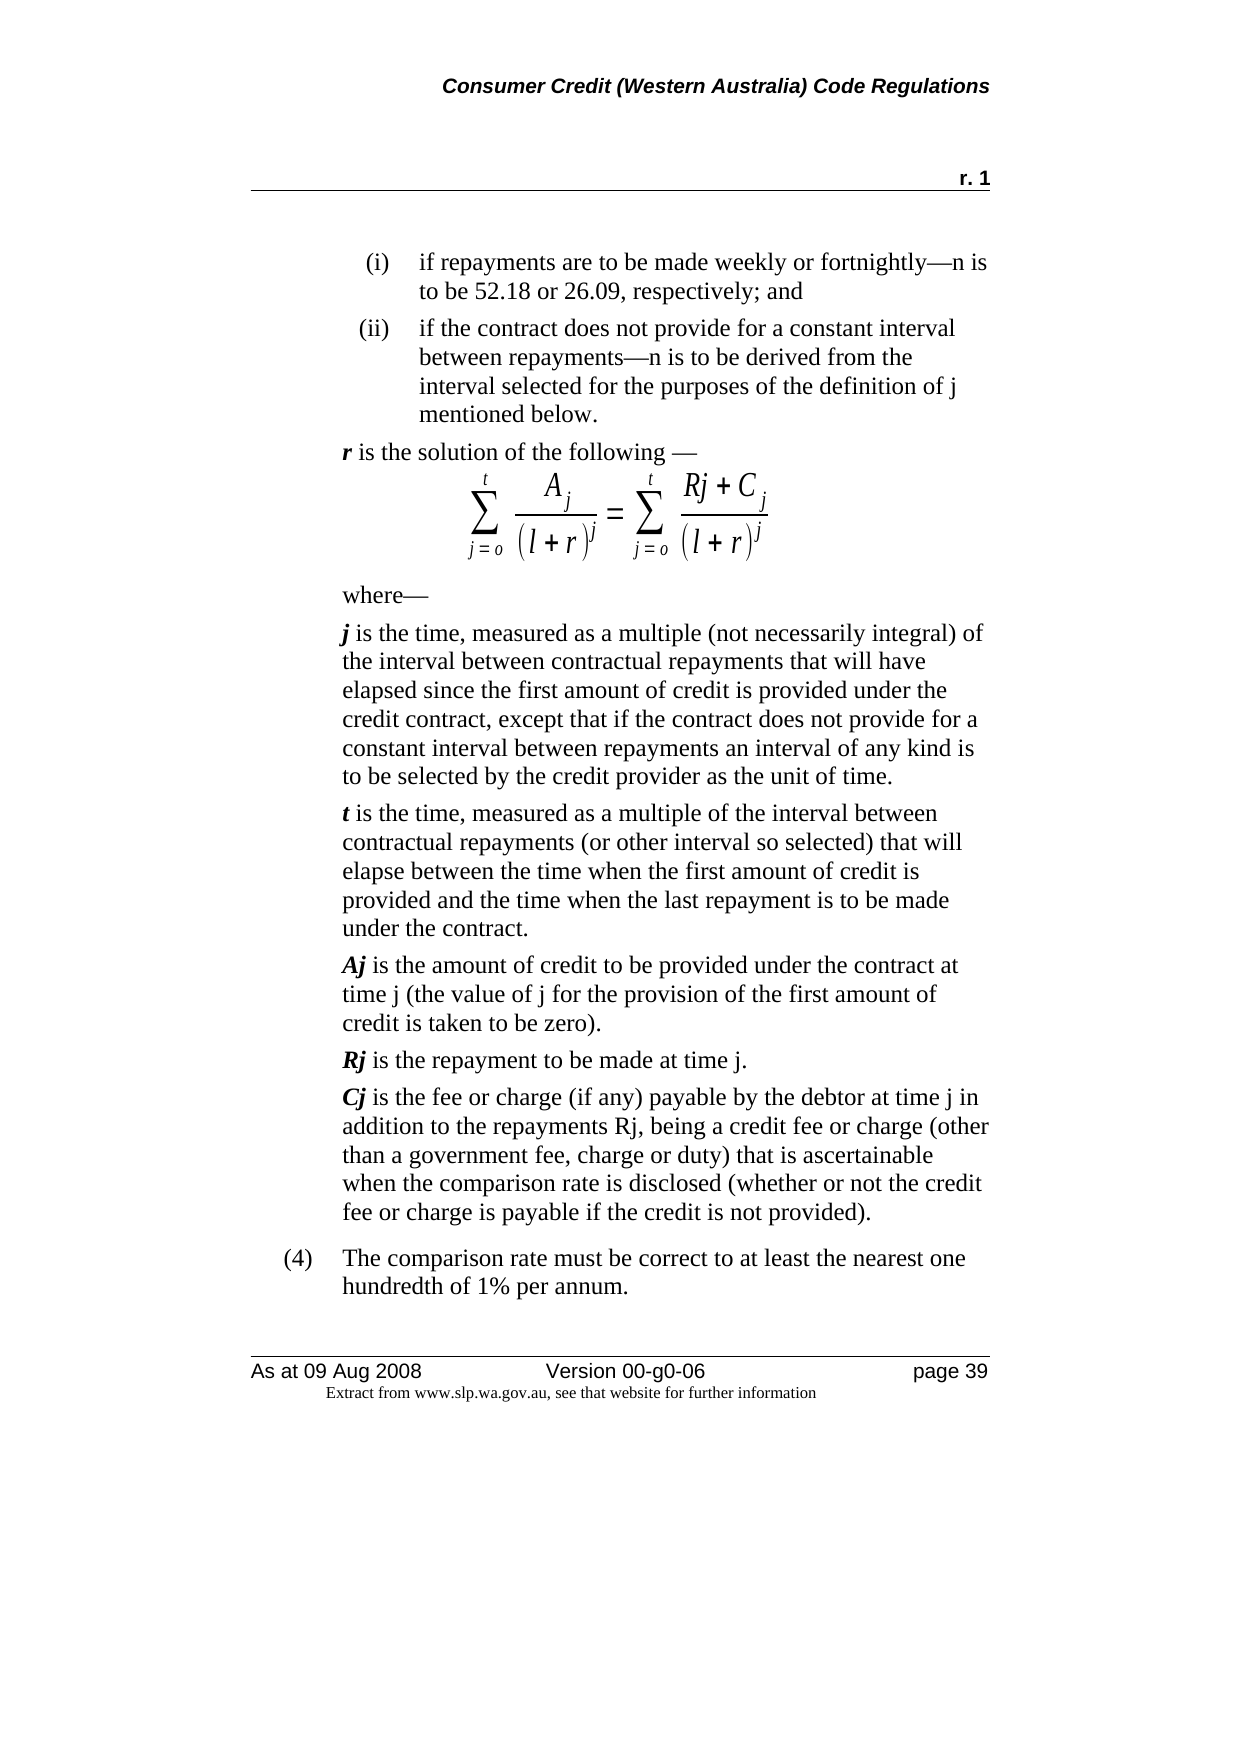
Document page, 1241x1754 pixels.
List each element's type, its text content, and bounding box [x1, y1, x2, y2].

text j is the time, measured as a multiple (not necessarily integral) of the interval between contractual repayments that will have elapsed since the first amount of credit is provided under the credit contract, except that if the contract does not provide for a constant interval between repayments an interval of any kind is to be selected by the credit provider as the unit of time. [251, 618, 990, 790]
text (ii) if the contract does not provide for a constant interval between repayments—n is to be derived from the interval selected for the purposes of the definition of j mentioned below. [251, 313, 990, 428]
text Rj is the repayment to be made at time j. [251, 1045, 990, 1074]
text Aj is the amount of credit to be provided under the contract at time j (the value of j for the provision of the first amount of credit is taken to be zero). [251, 951, 990, 1037]
text t is the time, measured as a multiple of the interval between contractual repayments (or other interval so selected) that will elapse between the time when the first amount of credit is provided and the time when the last repayment is to be made under the contract. [251, 798, 990, 942]
text where— [251, 581, 990, 609]
text (i) if repayments are to be made weekly or fortnightly—n is to be 52.18 or 26.09, respectively; and [251, 247, 990, 305]
text (4) The comparison rate must be correct to at least the nearest one hundredth of 1% per annum. [251, 1243, 990, 1300]
text r is the solution of the following — [251, 437, 990, 465]
text Cj is the fee or charge (if any) payable by the debtor at time j in addition to the repayments Rj, being a credit fee or charge (other than a government fee, charge or duty) that is ascertainable when the comparison rate is disclosed (whether or not the credit fee or charge is payable if the credit is not provided). [251, 1082, 990, 1226]
